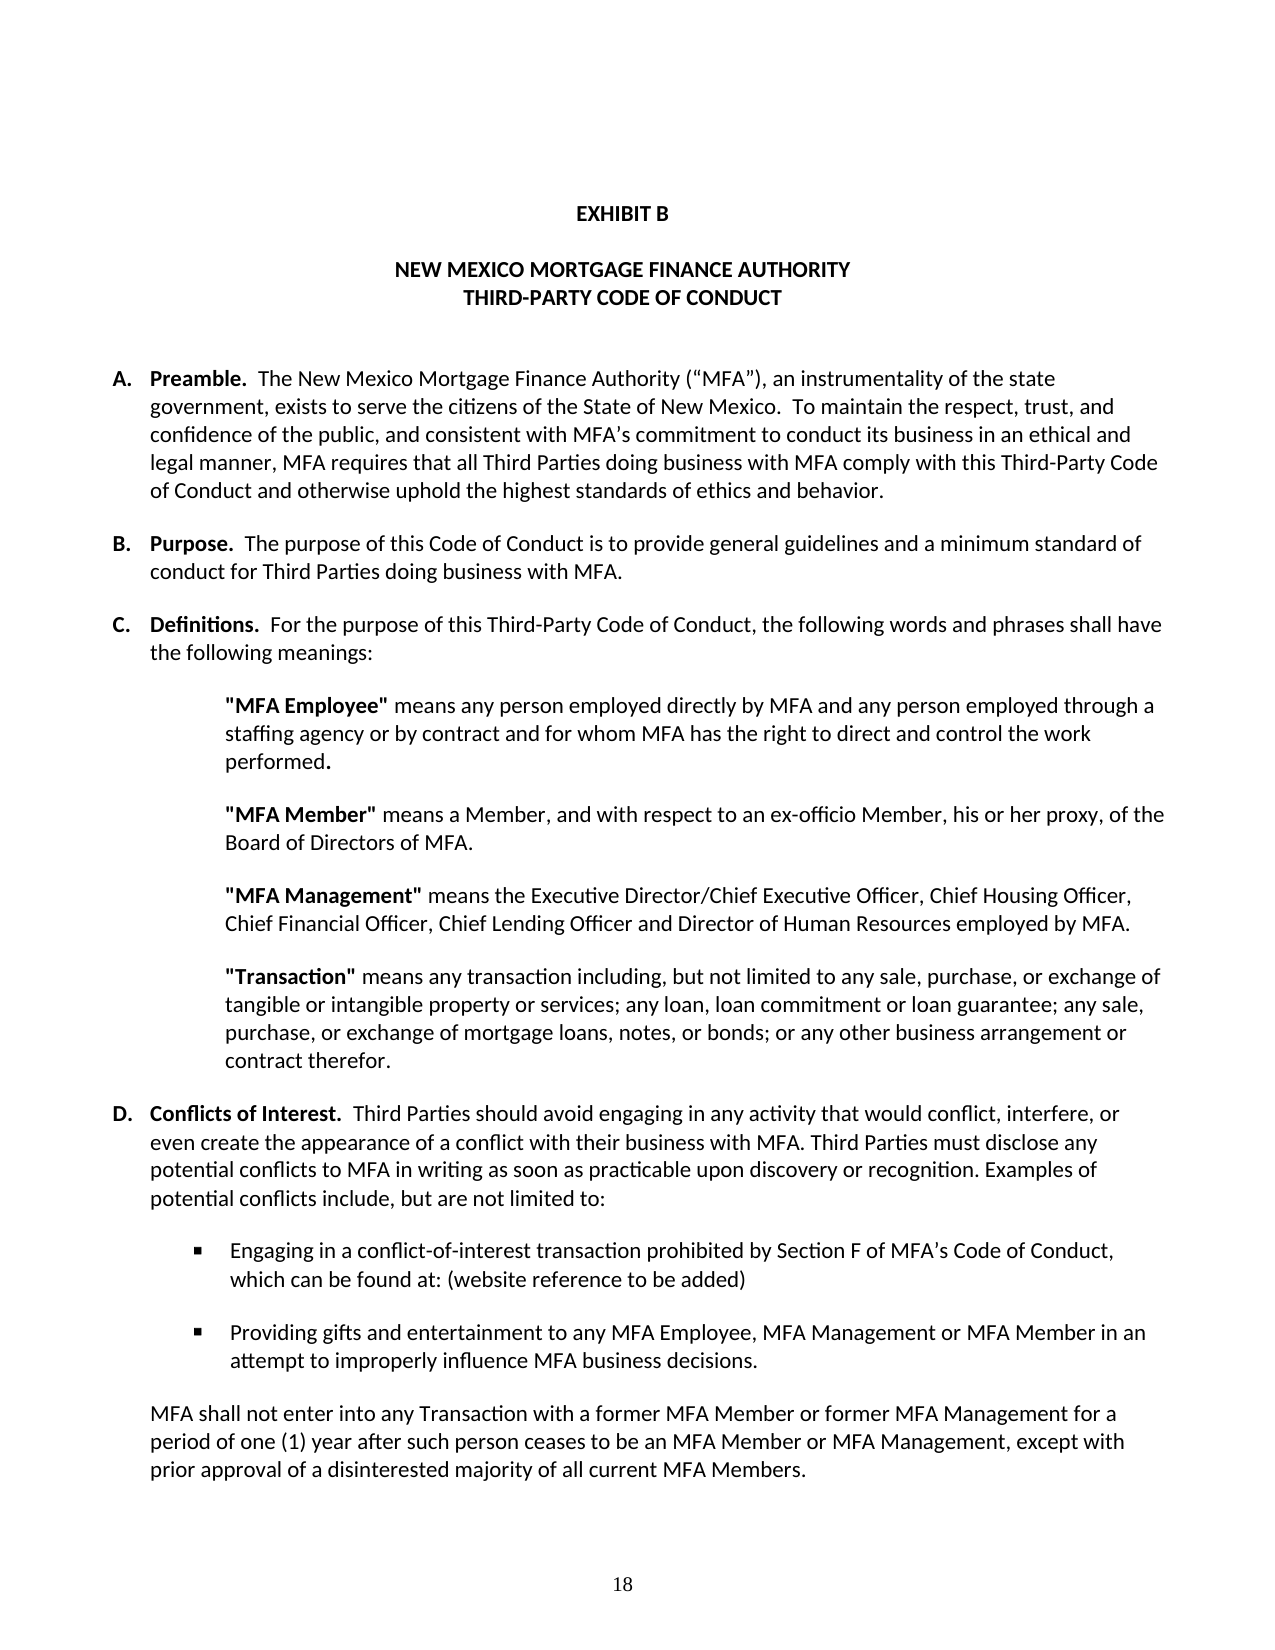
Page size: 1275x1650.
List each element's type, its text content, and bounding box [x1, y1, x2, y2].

text NEW MEXICO MORTGAGE FINANCE AUTHORITY [75, 255, 1170, 283]
text "Transaction" means any transaction including, but not limited to any sale, purchase, or exchange of tangible or intangible property or services; any loan, loan commitment or loan guarantee; any sale, purchase, or exchange of mortgage loans, notes, or bonds; or any other business arrangement or contract therefor. [225, 962, 1170, 1074]
text "MFA Management" means the Executive Director/Chief Executive Officer, Chief Housing Officer, Chief Financial Officer, Chief Lending Officer and Director of Human Resources employed by MFA. [225, 881, 1170, 937]
list Definitions. For the purpose of this Third-Party Code of Conduct, the following words and phrases shall have the following meanings: [112, 610, 1170, 666]
text "MFA Employee" means any person employed directly by MFA and any person employed through a staffing agency or by contract and for whom MFA has the right to direct and control the work performed. [225, 691, 1170, 775]
list Conflicts of Interest. Third Parties should avoid engaging in any activity that would conflict, interfere, or even create the appearance of a conflict with their business with MFA. Third Parties must disclose any potential conflicts to MFA in writing as soon as practicable upon discovery or recognition. Examples of potential conflicts include, but are not limited to: [112, 1099, 1170, 1212]
text "MFA Member" means a Member, and with respect to an ex-officio Member, his or her proxy, of the Board of Directors of MFA. [225, 800, 1170, 856]
text THIRD-PARTY CODE OF CONDUCT [75, 283, 1170, 311]
list Providing gifts and entertainment to any MFA Employee, MFA Management or MFA Member in an attempt to improperly influence MFA business decisions. [192, 1318, 1170, 1374]
list Purpose. The purpose of this Code of Conduct is to provide general guidelines and a minimum standard of conduct for Third Parties doing business with MFA. [112, 529, 1170, 585]
list Engaging in a conflict-of-interest transaction prohibited by Section F of MFA’s Code of Conduct, which can be found at: (website reference to be added) [192, 1237, 1170, 1293]
text EXHIBIT B [75, 199, 1170, 227]
list Preamble. The New Mexico Mortgage Finance Authority (“MFA”), an instrumentality of the state government, exists to serve the citizens of the State of New Mexico. To maintain the respect, trust, and confidence of the public, and consistent with MFA’s commitment to conduct its business in an ethical and legal manner, MFA requires that all Third Parties doing business with MFA comply with this Third-Party Code of Conduct and otherwise uphold the highest standards of ethics and behavior. [112, 364, 1170, 504]
text MFA shall not enter into any Transaction with a former MFA Member or former MFA Management for a period of one (1) year after such person ceases to be an MFA Member or MFA Management, except with prior approval of a disinterested majority of all current MFA Members. [150, 1399, 1170, 1483]
